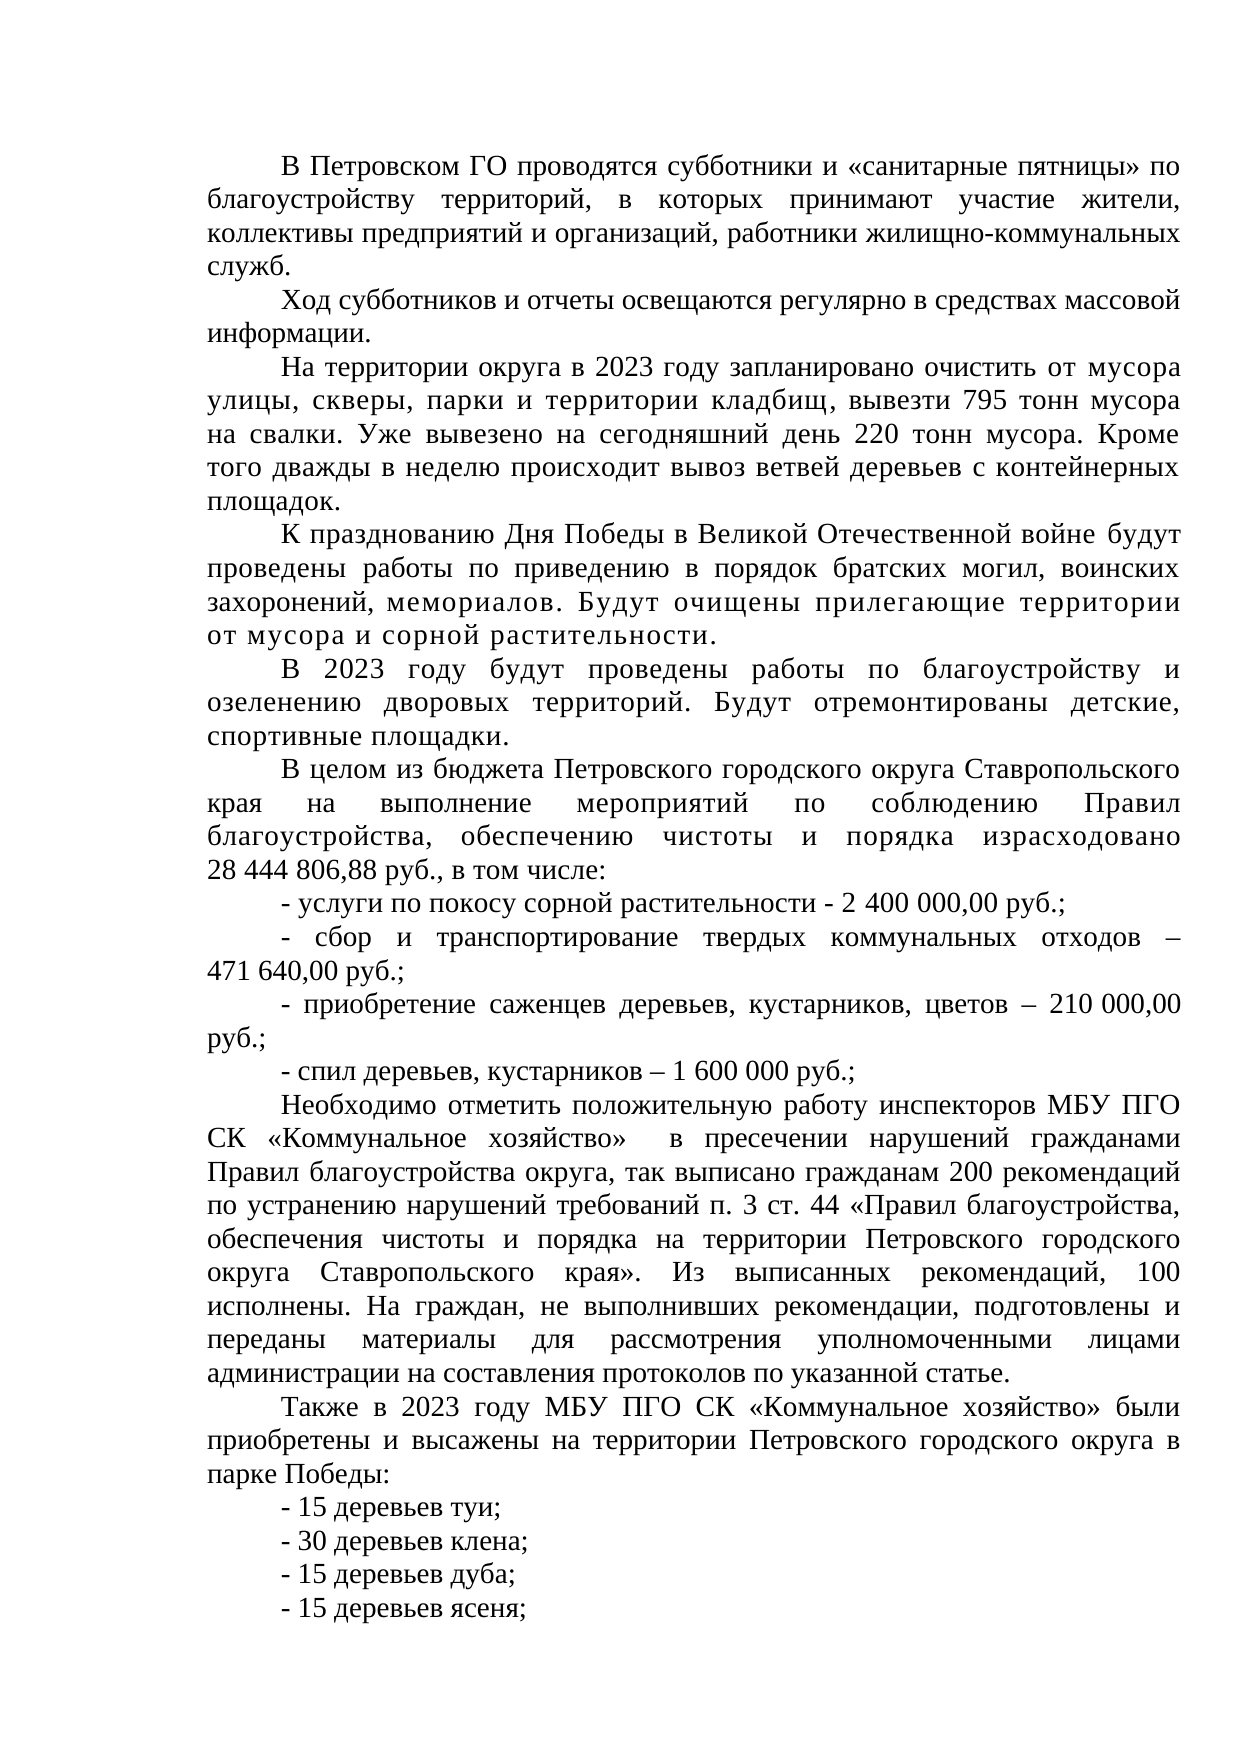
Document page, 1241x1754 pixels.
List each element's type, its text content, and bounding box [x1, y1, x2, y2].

text - 15 деревьев туи; [207, 1489, 1181, 1523]
text На территории округа в 2023 году запланировано очистить от мусора улицы, скверы, парки и территории кладбищ, вывезти 795 тонн мусора на свалки. Уже вывезено на сегодняшний день 220 тонн мусора. Кроме того дважды в неделю происходит вывоз ветвей деревьев с контейнерных площадок. [207, 349, 1181, 517]
text - 15 деревьев дуба; [207, 1556, 1181, 1590]
text - спил деревьев, кустарников – 1 600 000 руб.; [207, 1053, 1181, 1087]
text - приобретение саженцев деревьев, кустарников, цветов – 210 000,00 руб.; [207, 986, 1181, 1053]
text В Петровском ГО проводятся субботники и «санитарные пятницы» по благоустройству территорий, в которых принимают участие жители, коллективы предприятий и организаций, работники жилищно-коммунальных служб. [207, 148, 1181, 282]
text - 15 деревьев ясеня; [207, 1590, 1181, 1623]
text В 2023 году будут проведены работы по благоустройству и озеленению дворовых территорий. Будут отремонтированы детские, спортивные площадки. [207, 651, 1181, 751]
text Также в 2023 году МБУ ПГО СК «Коммунальное хозяйство» были приобретены и высажены на территории Петровского городского округа в парке Победы: [207, 1389, 1181, 1489]
text Необходимо отметить положительную работу инспекторов МБУ ПГО СК «Коммунальное хозяйство» в пресечении нарушений гражданами Правил благоустройства округа, так выписано гражданам 200 рекомендаций по устранению нарушений требований п. 3 ст. 44 «Правил благоустройства, обеспечения чистоты и порядка на территории Петровского городского округа Ставропольского края». Из выписанных рекомендаций, 100 исполнены. На граждан, не выполнивших рекомендации, подготовлены и переданы материалы для рассмотрения уполномоченными лицами администрации на составления протоколов по указанной статье. [207, 1087, 1181, 1389]
text В целом из бюджета Петровского городского округа Ставропольского края на выполнение мероприятий по соблюдению Правил благоустройства, обеспечению чистоты и порядка израсходовано 28 444 806,88 руб., в том числе: [207, 751, 1181, 886]
text - услуги по покосу сорной растительности - 2 400 000,00 руб.; [207, 886, 1181, 919]
text Ход субботников и отчеты освещаются регулярно в средствах массовой информации. [207, 282, 1181, 349]
text - 30 деревьев клена; [207, 1523, 1181, 1556]
text - сбор и транспортирование твердых коммунальных отходов – 471 640,00 руб.; [207, 919, 1181, 986]
text К празднованию Дня Победы в Великой Отечественной войне будут проведены работы по приведению в порядок братских могил, воинских захоронений, мемориалов. Будут очищены прилегающие территории от мусора и сорной растительности. [207, 517, 1181, 651]
